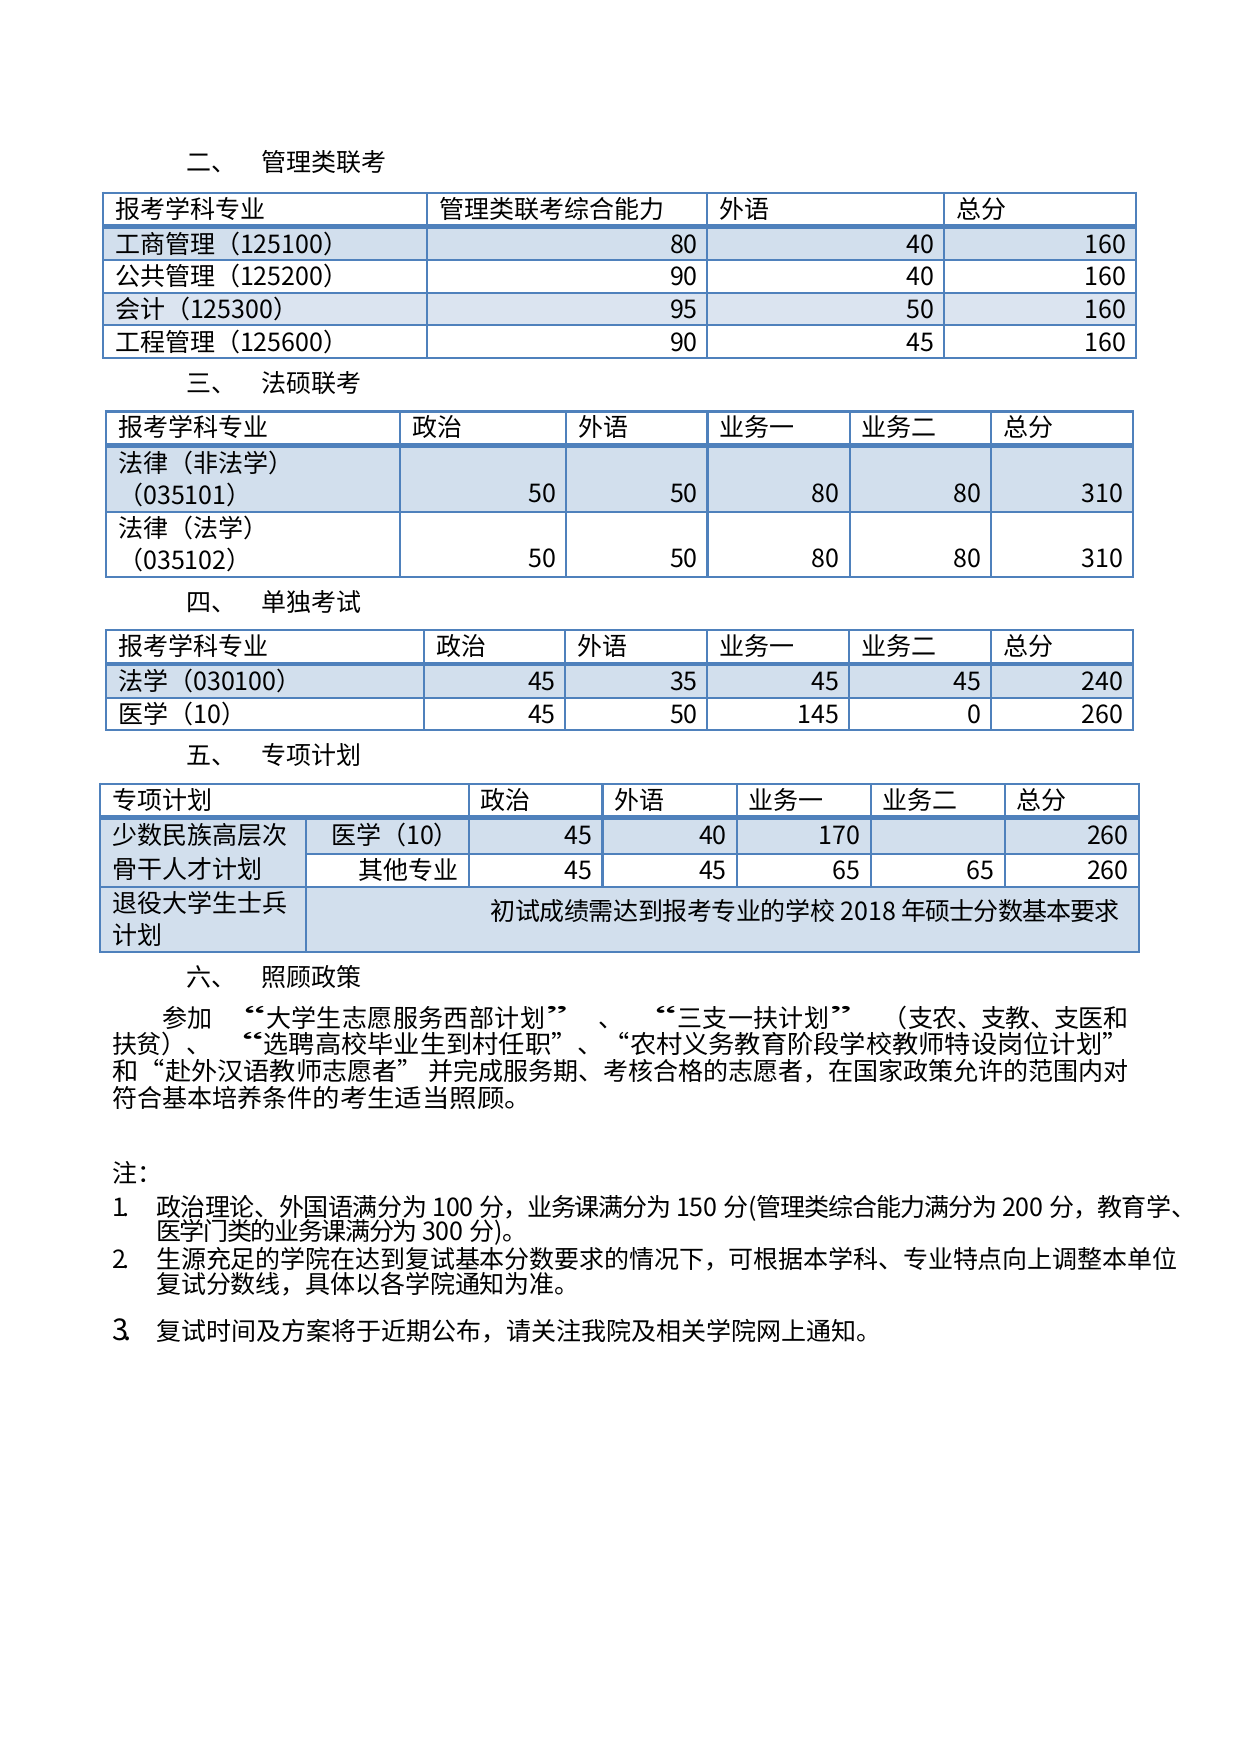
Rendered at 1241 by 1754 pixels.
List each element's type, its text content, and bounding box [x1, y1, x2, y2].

table_cell 160 [945, 326, 1135, 357]
table_cell 310 [992, 448, 1132, 511]
table_header 业务一 [709, 413, 849, 443]
text 二、 管理类联考 [186, 135, 1192, 181]
table_cell 40 [708, 229, 943, 259]
table_cell 160 [945, 229, 1135, 259]
table_cell 45 [850, 666, 990, 697]
table_header 报考学科专业 [107, 413, 399, 443]
table_cell 90 [428, 326, 706, 357]
table_cell 65 [738, 855, 870, 886]
table_header 外语 [567, 413, 706, 443]
table_cell 少数民族高层次 骨干人才计划 [101, 820, 305, 886]
text 三、 法硕联考 [186, 364, 1192, 400]
table_cell 45 [425, 666, 564, 697]
table_header 总分 [1006, 785, 1138, 815]
text 四、 单独考试 [186, 582, 1192, 618]
table_cell 90 [428, 261, 706, 292]
table_header 总分 [945, 194, 1135, 224]
table_cell 80 [709, 448, 849, 511]
table_cell 0 [850, 699, 990, 729]
table_header 外语 [566, 631, 706, 662]
table_cell [872, 820, 1004, 853]
table_cell 45 [425, 699, 564, 729]
table_cell 退役大学生士兵 计划 [101, 888, 305, 951]
table_cell 法律（法学） （035102） [107, 513, 399, 576]
table_cell 45 [604, 855, 736, 886]
table_cell 40 [708, 261, 943, 292]
table_header 业务二 [872, 785, 1004, 815]
table_cell 50 [567, 448, 706, 511]
text 五、 专项计划 [186, 736, 1192, 772]
text 注： [112, 1146, 1192, 1192]
table_cell 50 [567, 513, 706, 576]
table_header 业务二 [851, 413, 990, 443]
table_cell 310 [992, 513, 1132, 576]
table_cell 80 [851, 513, 990, 576]
table_header 管理类联考综合能力 [428, 194, 706, 224]
list 复试时间及方案将于近期公布，请关注我院及相关学院网上通知。 [112, 1301, 1192, 1350]
table_header 业务一 [708, 631, 848, 662]
table_cell 初试成绩需达到报考专业的学校 2018 年硕士分数基本要求 [307, 888, 1138, 951]
table_cell 80 [428, 229, 706, 259]
table_header 政治 [470, 785, 601, 815]
table_header 专项计划 [101, 785, 468, 815]
table_header 报考学科专业 [107, 631, 423, 662]
table_cell 160 [945, 294, 1135, 324]
table_cell 50 [566, 699, 706, 729]
table_cell 260 [1006, 820, 1138, 853]
table_header 外语 [604, 785, 736, 815]
list 生源充足的学院在达到复试基本分数要求的情况下，可根据本学科、专业特点向上调整本单位复试分数线，具体以各学院通知为准。 [112, 1248, 1181, 1301]
table_cell 35 [566, 666, 706, 697]
list 政治理论、外国语满分为 100 分，业务课满分为 150 分(管理类综合能力满分为 200 分，教育学、医学门类的业务课满分为 300 分)。 [112, 1195, 1181, 1248]
table_header 报考学科专业 [104, 194, 426, 224]
table_cell 170 [738, 820, 870, 853]
table_cell 80 [851, 448, 990, 511]
table_cell 医学（10） [107, 699, 423, 729]
table_cell 医学（10） [307, 820, 468, 853]
table_cell 80 [709, 513, 849, 576]
table_cell 法学（030100） [107, 666, 423, 697]
table_cell 260 [992, 699, 1132, 729]
table_cell 65 [872, 855, 1004, 886]
table_cell 会计（125300） [104, 294, 426, 324]
table_cell 40 [604, 820, 736, 853]
table_header 业务一 [738, 785, 870, 815]
table_cell 50 [401, 513, 565, 576]
table_cell 45 [708, 666, 848, 697]
table_cell 45 [470, 855, 601, 886]
table_cell 240 [992, 666, 1132, 697]
text 六、 照顾政策 [186, 957, 1192, 993]
table_cell 95 [428, 294, 706, 324]
table_cell 145 [708, 699, 848, 729]
table_cell 50 [401, 448, 565, 511]
table_cell 法律（非法学） （035101） [107, 448, 399, 511]
table_cell 45 [708, 326, 943, 357]
table_cell 45 [470, 820, 601, 853]
table_cell 工商管理（125100） [104, 229, 426, 259]
text 参加“大学生志愿服务西部计划”、“三支一扶计划”（支农、支教、支医和扶贫）、“选聘高校毕业生到村任职”、“农村义务教育阶段学校教师特设岗位计划” 和“赴外汉语教师志愿者” 并完成服务期、考核合格的志愿者，在国家政策允许的范围内对符合基本培养条件的考生适当照顾。 [112, 1006, 1129, 1115]
table_cell 50 [708, 294, 943, 324]
table_header 总分 [992, 413, 1132, 443]
table_header 政治 [401, 413, 565, 443]
table_header 总分 [992, 631, 1132, 662]
table_header 政治 [425, 631, 564, 662]
table_cell 公共管理（125200） [104, 261, 426, 292]
table_cell 260 [1006, 855, 1138, 886]
table_header 业务二 [850, 631, 990, 662]
table_cell 工程管理（125600） [104, 326, 426, 357]
table_header 外语 [708, 194, 943, 224]
table_cell 160 [945, 261, 1135, 292]
table_cell 其他专业 [307, 855, 468, 886]
